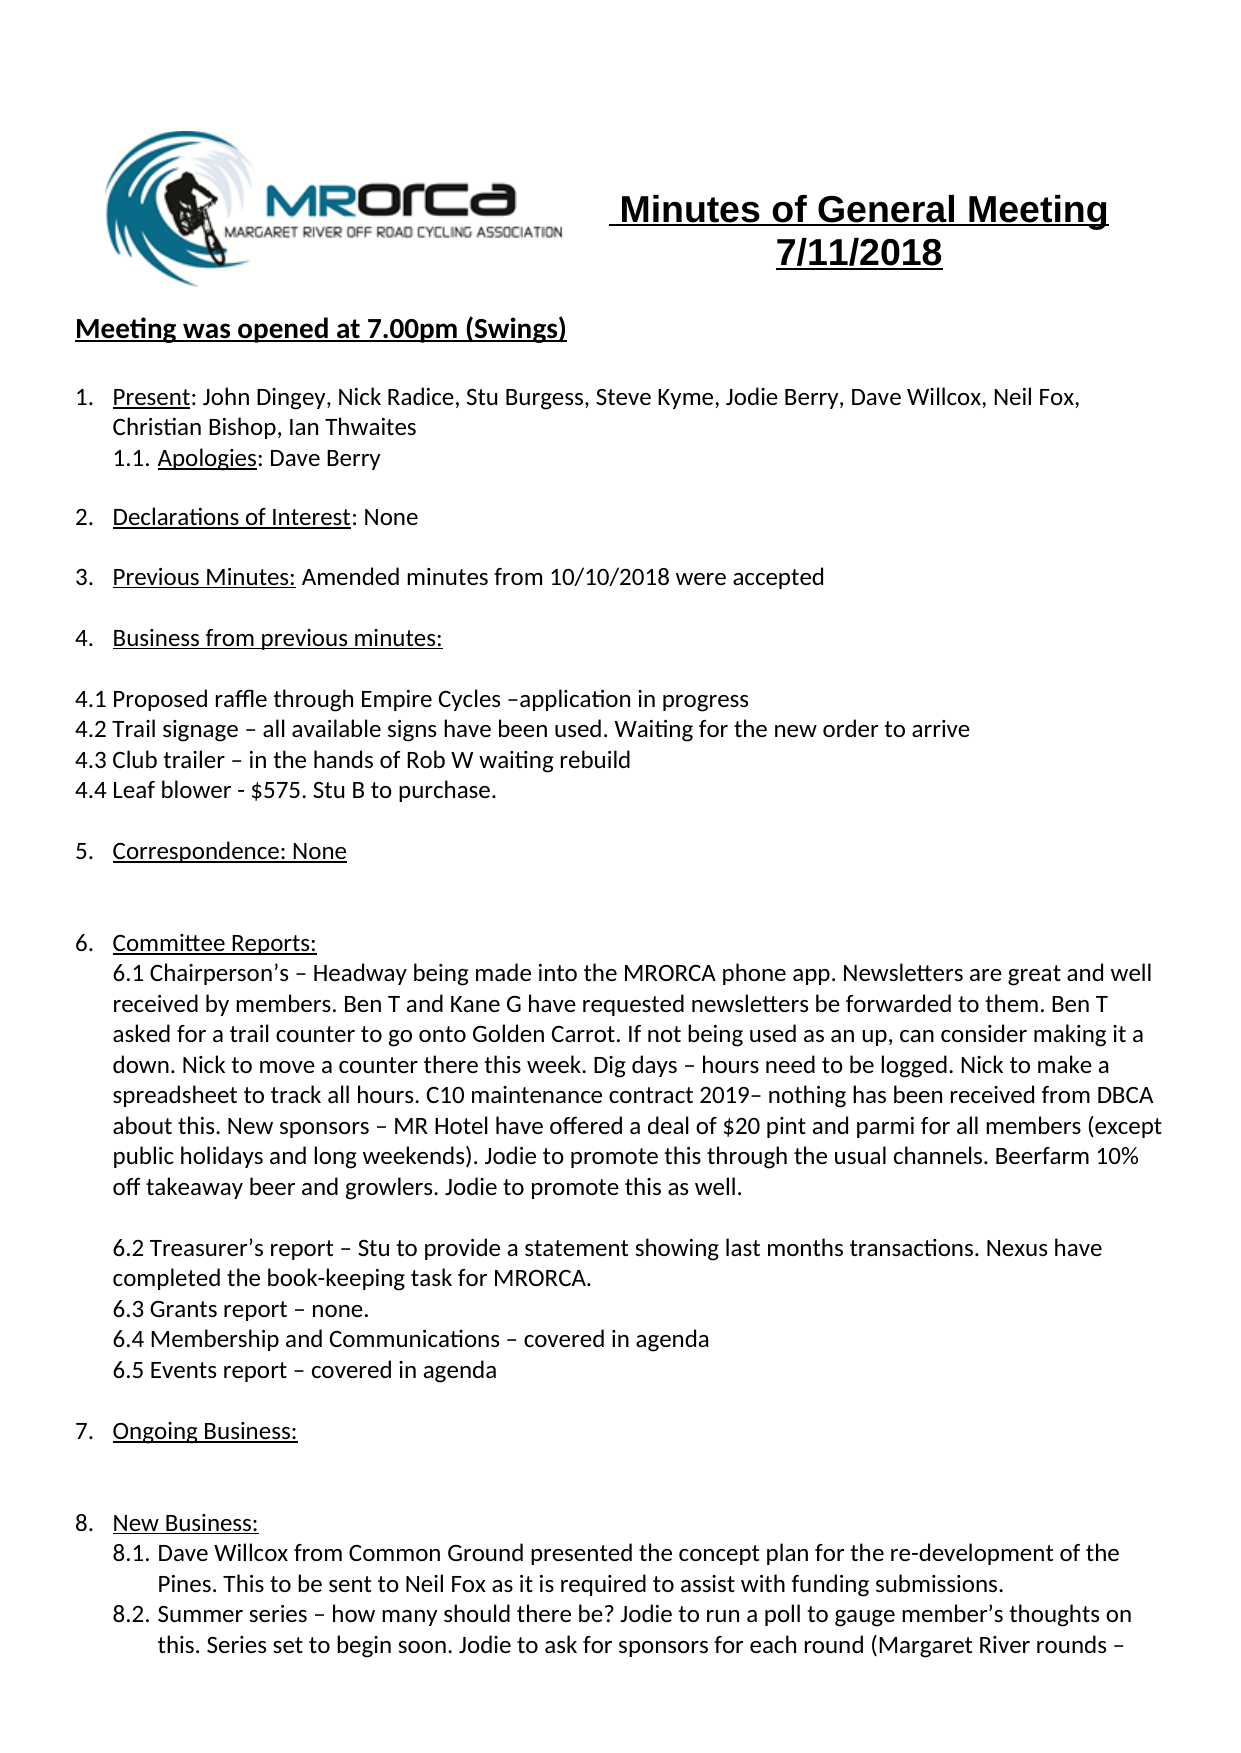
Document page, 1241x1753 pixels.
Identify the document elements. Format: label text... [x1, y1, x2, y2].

picture [105, 131, 593, 301]
text 4.1 Proposed raffle through Empire Cycles –application in progress [75, 683, 1165, 713]
list Apologies: Dave Berry [112, 442, 1165, 501]
table_header [94, 131, 592, 310]
list Committee Reports: [75, 927, 1165, 957]
list Previous Minutes: Amended minutes from 10/10/2018 were accepted [75, 561, 1165, 591]
text 6.3 Grants report – none. [112, 1293, 1165, 1324]
list Ongoing Business: [75, 1415, 1165, 1446]
text 4.3 Club trailer – in the hands of Rob W waiting rebuild [75, 744, 1165, 774]
text 6.5 Events report – covered in agenda [112, 1354, 1165, 1385]
list Dave Willcox from Common Ground presented the concept plan for the re-development of the Pines. This to be sent to Neil Fox as it is required to assist with funding submissions. [112, 1537, 1165, 1598]
list Present: John Dingey, Nick Radice, Stu Burgess, Steve Kyme, Jodie Berry, Dave Willcox, Neil Fox, Christian Bishop, Ian Thwaites [75, 381, 1165, 442]
text 6.2 Treasurer’s report – Stu to provide a statement showing last months transactions. Nexus have completed the book-keeping task for MRORCA. [112, 1232, 1165, 1293]
table_header Minutes of General Meeting 7/11/2018 [592, 131, 1126, 310]
list Correspondence: None [75, 835, 1165, 866]
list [112, 1598, 1165, 1659]
list Business from previous minutes: [75, 622, 1165, 652]
list Declarations of Interest: None [75, 501, 1165, 561]
text 4.2 Trail signage – all available signs have been used. Waiting for the new order to arrive [75, 713, 1165, 744]
text 6.4 Membership and Communications – covered in agenda [112, 1324, 1165, 1354]
list New Business: [75, 1507, 1165, 1537]
text 6.1 Chairperson’s – Headway being made into the MRORCA phone app. Newsletters are great and well received by members. Ben T and Kane G have requested newsletters be forwarded to them. Ben T asked for a trail counter to go onto Golden Carrot. If not being used as an up, can consider making it a down. Nick to move a counter there this week. Dig days – hours need to be logged. Nick to make a spreadsheet to track all hours. C10 maintenance contract 2019– nothing has been received from DBCA about this. New sponsors – MR Hotel have offered a deal of $20 pint and parmi for all members (except public holidays and long weekends). Jodie to promote this through the usual channels. Beerfarm 10% off takeaway beer and growlers. Jodie to promote this as well. [112, 957, 1165, 1202]
text 4.4 Leaf blower - $575. Stu B to purchase. [75, 774, 1165, 805]
